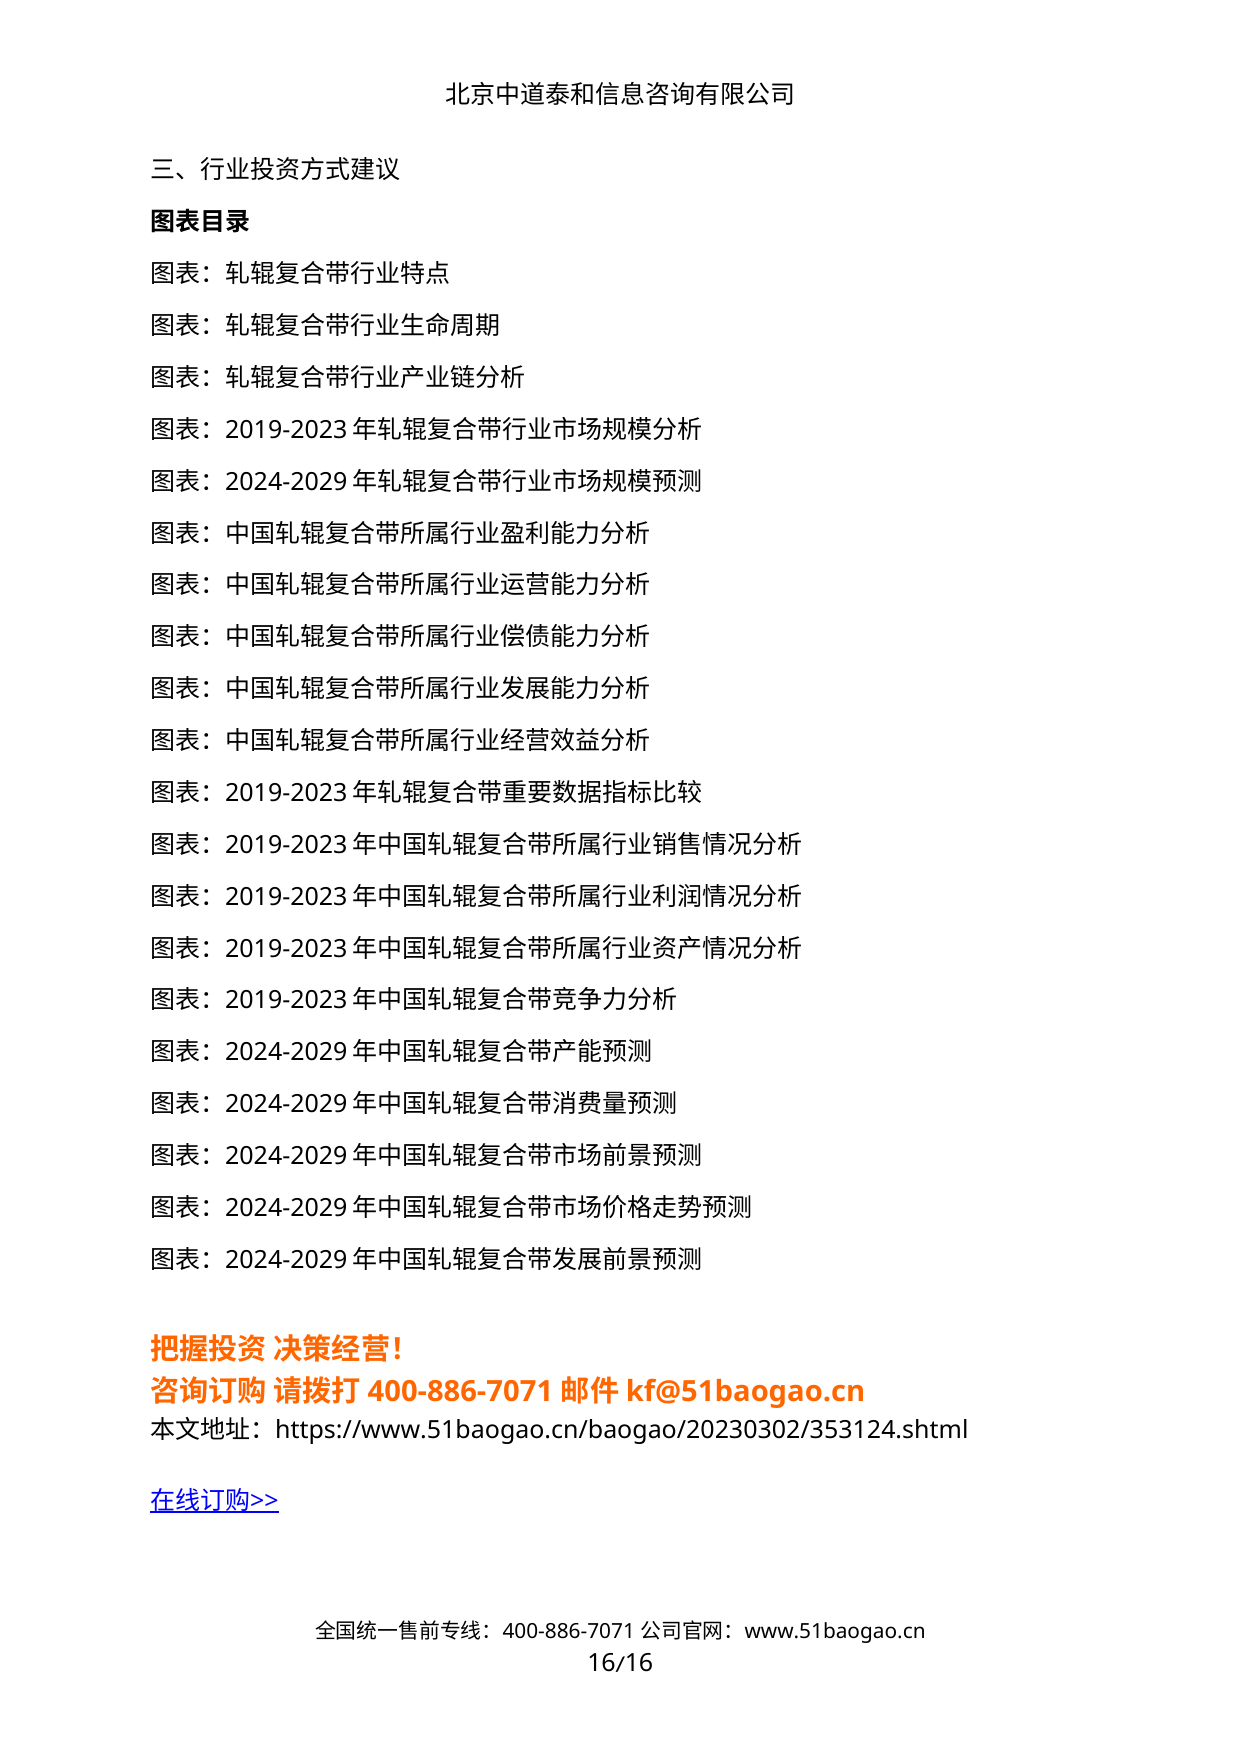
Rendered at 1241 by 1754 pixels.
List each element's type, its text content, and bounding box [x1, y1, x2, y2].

text 图表：中国轧辊复合带所属行业经营效益分析 [150, 721, 1090, 757]
text 图表：2024-2029年中国轧辊复合带发展前景预测 [150, 1239, 1090, 1276]
text 在线订购>> [150, 1446, 1090, 1517]
text 图表：2019-2023年轧辊复合带重要数据指标比较 [150, 772, 1090, 809]
text 图表：轧辊复合带行业特点 [150, 254, 1090, 290]
text 图表：中国轧辊复合带所属行业偿债能力分析 [150, 617, 1090, 653]
text 图表：2019-2023年中国轧辊复合带所属行业资产情况分析 [150, 928, 1090, 964]
text 图表：2024-2029年轧辊复合带行业市场规模预测 [150, 461, 1090, 497]
text 图表：2024-2029年中国轧辊复合带市场前景预测 [150, 1136, 1090, 1172]
text 图表：2024-2029年中国轧辊复合带消费量预测 [150, 1084, 1090, 1120]
text 图表：2019-2023年中国轧辊复合带竞争力分析 [150, 980, 1090, 1016]
text 图表：2024-2029年中国轧辊复合带产能预测 [150, 1032, 1090, 1068]
text 图表：2019-2023年中国轧辊复合带所属行业销售情况分析 [150, 824, 1090, 861]
text 把握投资 决策经营！咨询订购 请拨打 400-886-7071 邮件 kf@51baogao.cn本文地址：https://www.51baogao.cn/baogao/20230302/353124.shtml [150, 1291, 1090, 1446]
text 图表：2019-2023年中国轧辊复合带所属行业利润情况分析 [150, 876, 1090, 912]
text 图表：中国轧辊复合带所属行业运营能力分析 [150, 565, 1090, 601]
text 图表：中国轧辊复合带所属行业盈利能力分析 [150, 513, 1090, 549]
text 图表：轧辊复合带行业生命周期 [150, 306, 1090, 342]
text 图表：轧辊复合带行业产业链分析 [150, 357, 1090, 394]
text 图表：2024-2029年中国轧辊复合带市场价格走势预测 [150, 1187, 1090, 1224]
text 图表：2019-2023年轧辊复合带行业市场规模分析 [150, 409, 1090, 446]
text 图表：中国轧辊复合带所属行业发展能力分析 [150, 669, 1090, 705]
text 图表目录 [150, 202, 1090, 238]
text 三、行业投资方式建议 [150, 150, 1090, 186]
